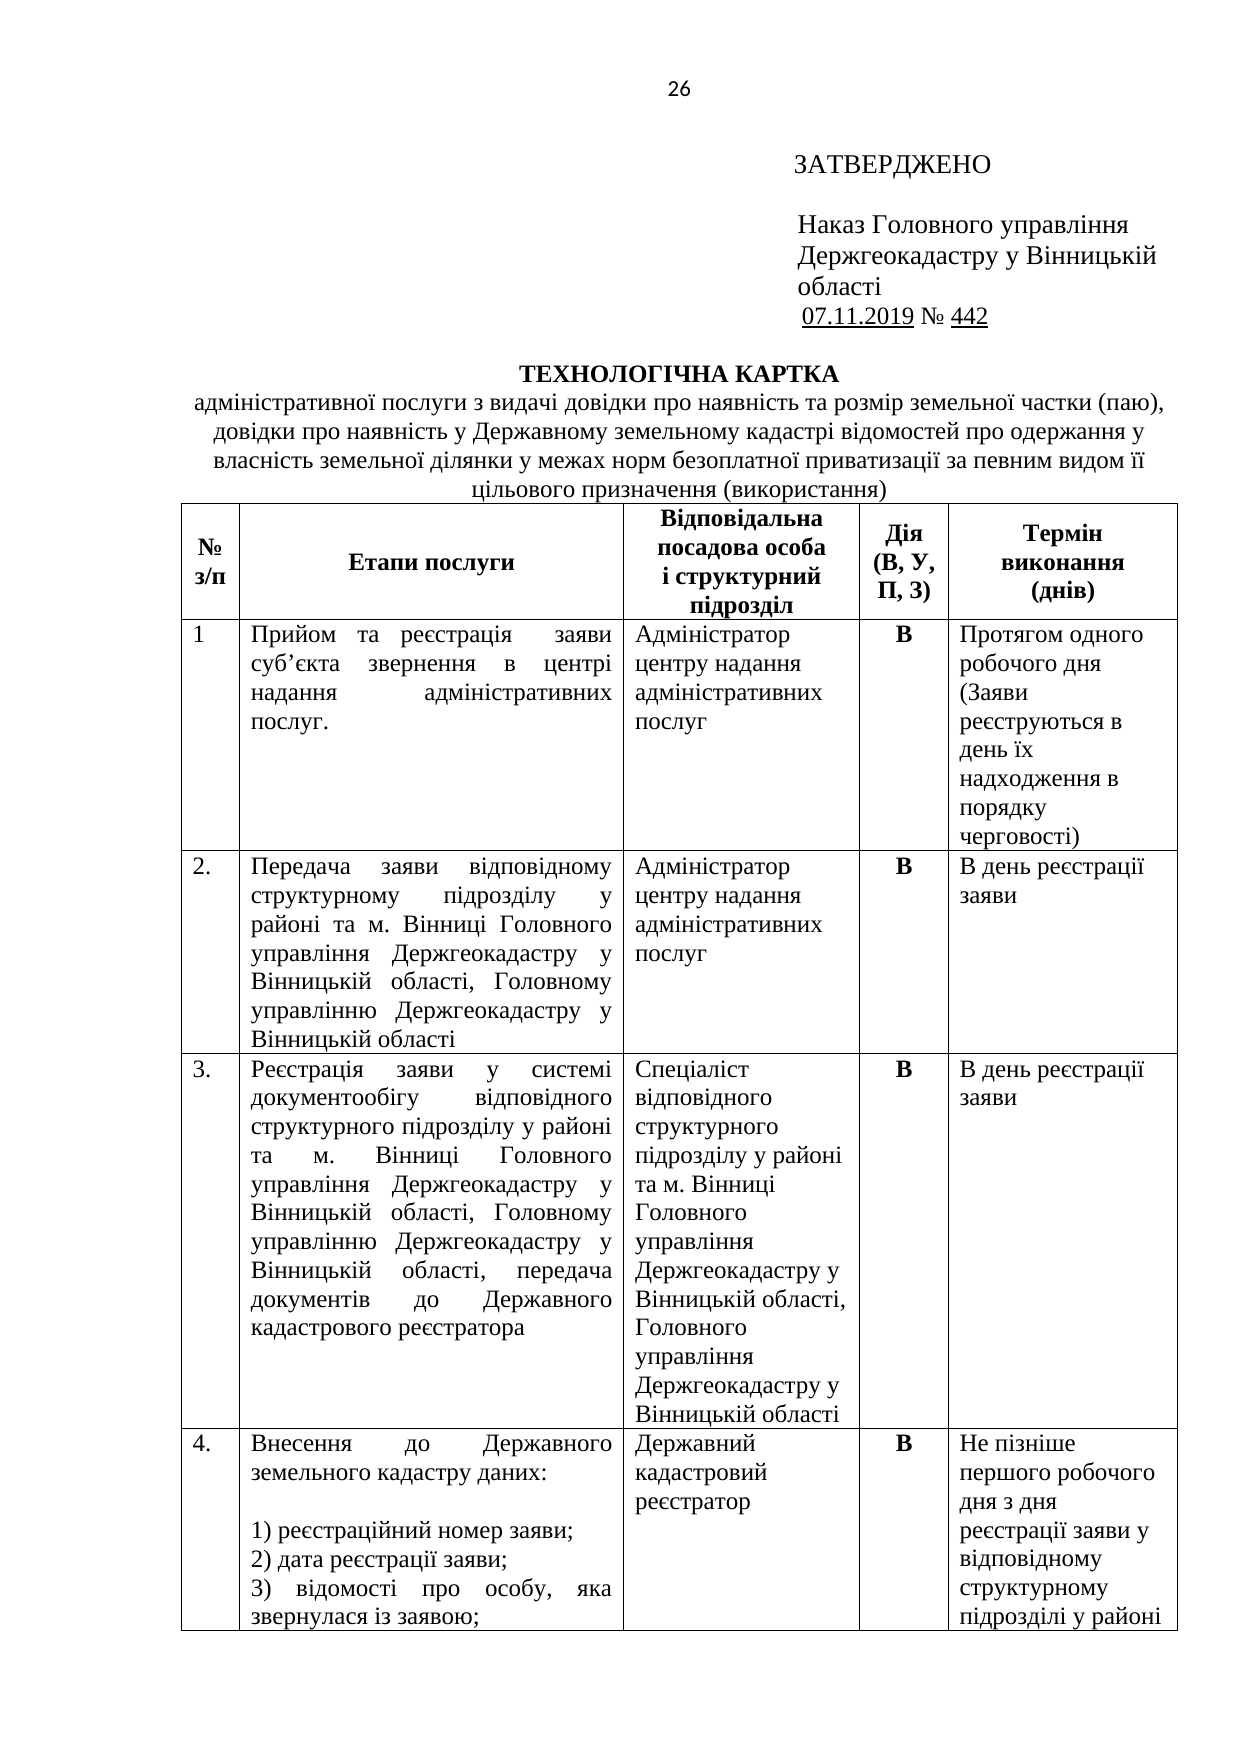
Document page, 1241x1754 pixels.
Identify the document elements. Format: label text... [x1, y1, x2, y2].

text ТЕХНОЛОГІЧНА КАРТКА [177, 359, 1181, 387]
table_header Термін виконання (днів) [949, 504, 1177, 618]
text Наказ Головного управління [797, 208, 1181, 239]
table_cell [240, 1429, 623, 1630]
text Держгеокадастру у Вінницькій області [797, 239, 1181, 301]
table_cell 1 [182, 620, 239, 850]
table_cell 2. [182, 851, 239, 1053]
table_cell В [860, 851, 948, 1053]
table_cell Передача заяви відповідному структурному підрозділу у районі та м. Вінниці Головного управління Держгеокадастру у Вінницькій області, Головному управлінню Держгеокадастру у Вінницькій області [240, 851, 623, 1053]
table_cell В [860, 1054, 948, 1427]
table_cell 3. [182, 1054, 239, 1427]
table_cell В [860, 620, 948, 850]
table_cell Спеціаліст відповідного структурного підрозділу у районі та м. Вінниці Головного управління Держгеокадастру у Вінницькій області, Головного управління Держгеокадастру у Вінницькій області [624, 1054, 859, 1427]
table_header Етапи послуги [240, 504, 623, 618]
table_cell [949, 1429, 1177, 1630]
table_cell 4. [182, 1429, 239, 1630]
table_cell Адміністратор центру надання адміністративних послуг [624, 851, 859, 1053]
table_cell В день реєстрації заяви [949, 851, 1177, 1053]
table_cell Реєстрація заяви у системі документообігу відповідного структурного підрозділу у районі та м. Вінниці Головного управління Держгеокадастру у Вінницькій області, Головному управлінню Держгеокадастру у Вінницькій області, передача документів до Державного кадастрового реєстратора [240, 1054, 623, 1427]
table_header № з/п [182, 504, 239, 618]
table_header Дія (В, У, П, З) [860, 504, 948, 618]
table_header Відповідальна посадова особа і структурний підрозділ [624, 504, 859, 618]
table_cell В [860, 1429, 948, 1630]
table_cell Протягом одного робочого дня (Заяви реєструються в день їх надходження в порядку черговості) [949, 620, 1177, 850]
text 07.11.2019 № 442 [177, 301, 1181, 330]
table_cell Адміністратор центру надання адміністративних послуг [624, 620, 859, 850]
table_cell Прийом та реєстрація заяви суб’єкта звернення в центрі надання адміністративних послуг. [240, 620, 623, 850]
text адміністративної послуги з видачі довідки про наявність та розмір земельної частки (паю), довідки про наявність у Державному земельному кадастрі відомостей про одержання у власність земельної ділянки у межах норм безоплатної приватизації за певним видом її цільового призначення (використання) [177, 387, 1181, 502]
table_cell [624, 1429, 859, 1630]
table_cell В день реєстрації заяви [949, 1054, 1177, 1427]
text ЗАТВЕРДЖЕНО [177, 148, 1181, 180]
